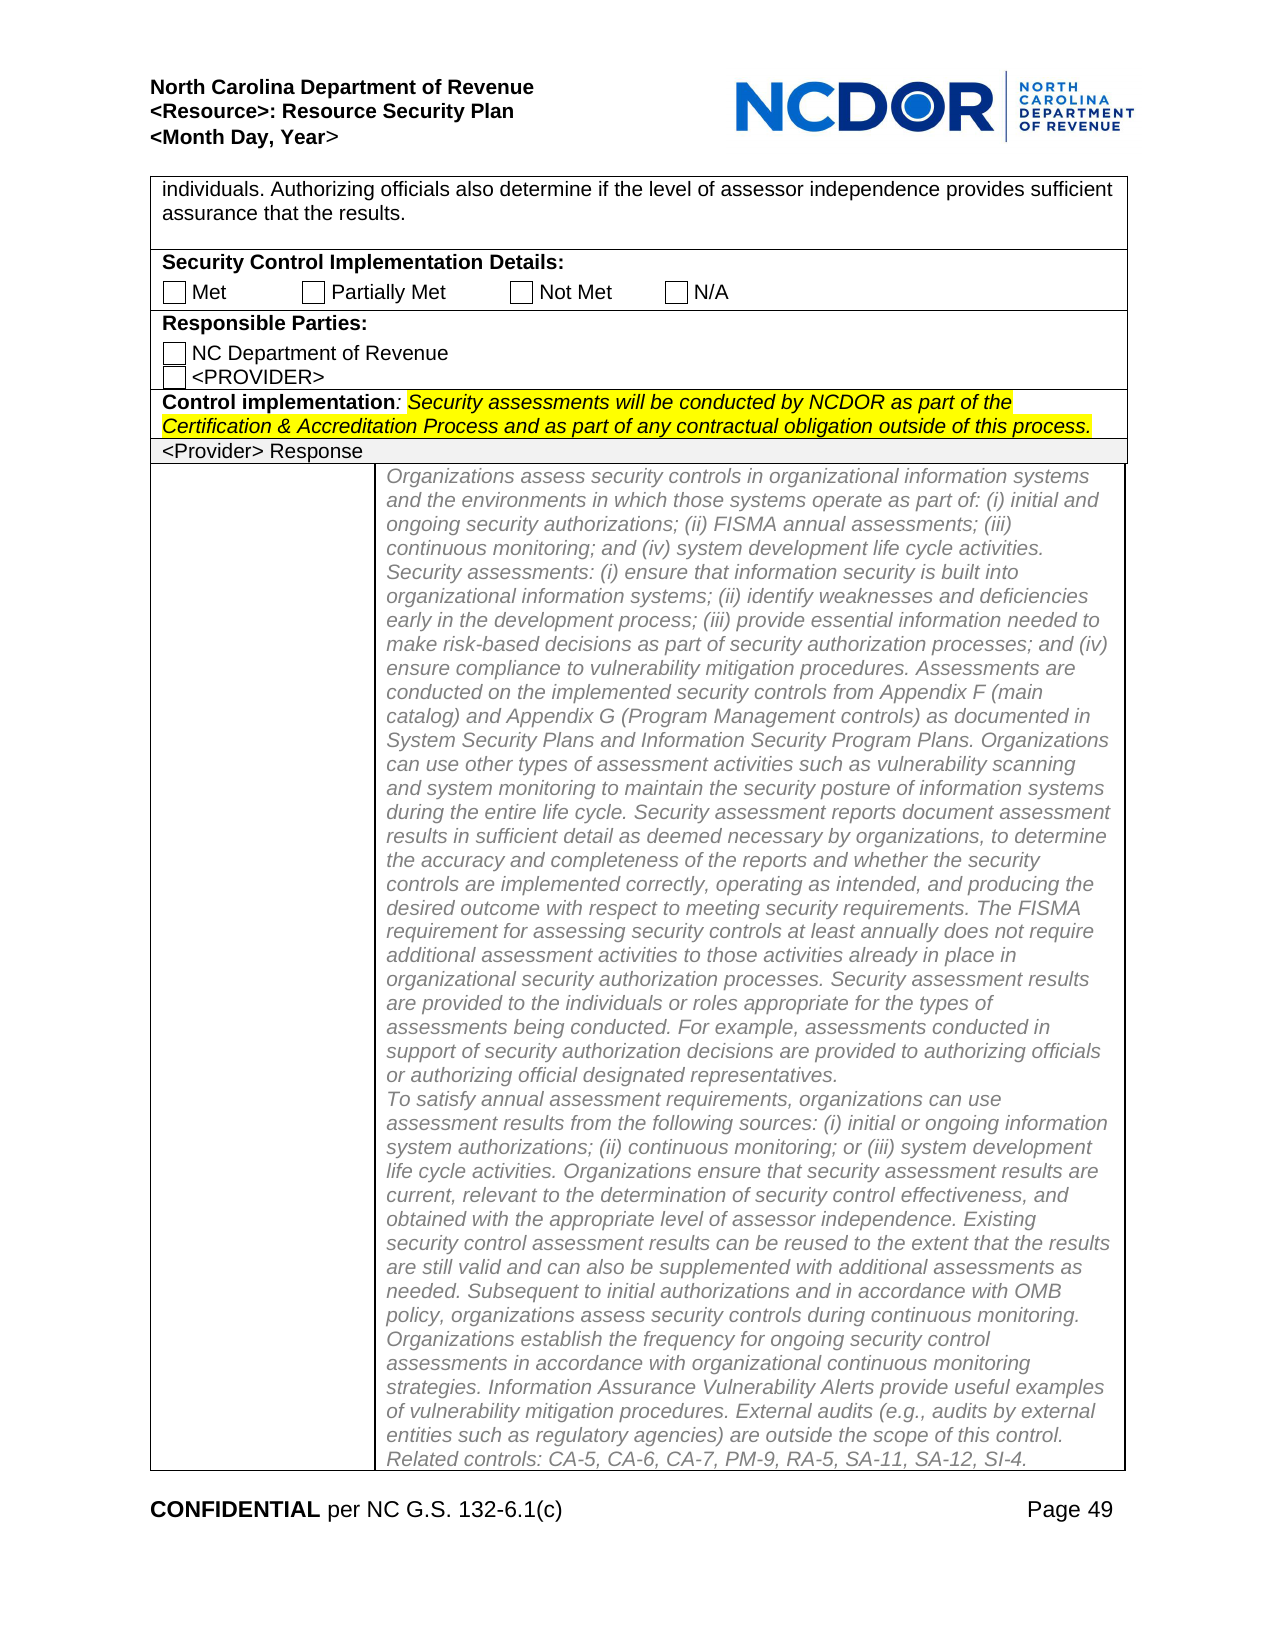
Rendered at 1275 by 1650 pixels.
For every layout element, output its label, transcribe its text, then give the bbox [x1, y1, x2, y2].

table_cell [151, 464, 374, 1470]
table_cell Responsible Parties: NC Department of Revenue <PROVIDER> [151, 311, 1127, 389]
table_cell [151, 177, 1127, 248]
table_cell Organizations assess security controls in organizational information systems and the environments in which those systems operate as part of: (i) initial and ongoing security authorizations; (ii) FISMA annual assessments; (iii) continuous monitoring; and (iv) system development life cycle activities. Security assessments: (i) ensure that information security is built into organizational information systems; (ii) identify weaknesses and deficiencies early in the development process; (iii) provide essential information needed to make risk-based decisions as part of security authorization processes; and (iv) ensure compliance to vulnerability mitigation procedures. Assessments are conducted on the implemented security controls from Appendix F (main catalog) and Appendix G (Program Management controls) as documented in System Security Plans and Information Security Program Plans. Organizations can use other types of assessment activities such as vulnerability scanning and system monitoring to maintain the security posture of information systems during the entire life cycle. Security assessment reports document assessment results in sufficient detail as deemed necessary by organizations, to determine the accuracy and completeness of the reports and whether the security controls are implemented correctly, operating as intended, and producing the desired outcome with respect to meeting security requirements. The FISMA requirement for assessing security controls at least annually does not require additional assessment activities to those activities already in place in organizational security authorization processes. Security assessment results are provided to the individuals or roles appropriate for the types of assessments being conducted. For example, assessments conducted in support of security authorization decisions are provided to authorizing officials or authorizing official designated representatives. To satisfy annual assessment requirements, organizations can use assessment results from the following sources: (i) initial or ongoing information system authorizations; (ii) continuous monitoring; or (iii) system development life cycle activities. Organizations ensure that security assessment results are current, relevant to the determination of security control effectiveness, and obtained with the appropriate level of assessor independence. Existing security control assessment results can be reused to the extent that the results are still valid and can also be supplemented with additional assessments as needed. Subsequent to initial authorizations and in accordance with OMB policy, organizations assess security controls during continuous monitoring. Organizations establish the frequency for ongoing security control assessments in accordance with organizational continuous monitoring strategies. Information Assurance Vulnerability Alerts provide useful examples of vulnerability mitigation procedures. External audits (e.g., audits by external entities such as regulatory agencies) are outside the scope of this control. Related controls: CA-5, CA-6, CA-7, PM-9, RA-5, SA-11, SA-12, SI-4. [376, 464, 1124, 1470]
table_cell <Provider> Response [151, 439, 1127, 463]
table_cell Security Control Implementation Details: Met Partially Met Not Met N/A [151, 250, 1127, 310]
table_cell Control implementation: Security assessments will be conducted by NCDOR as part of the Certification & Accreditation Process and as part of any contractual obligation outside of this process. [151, 390, 407, 438]
